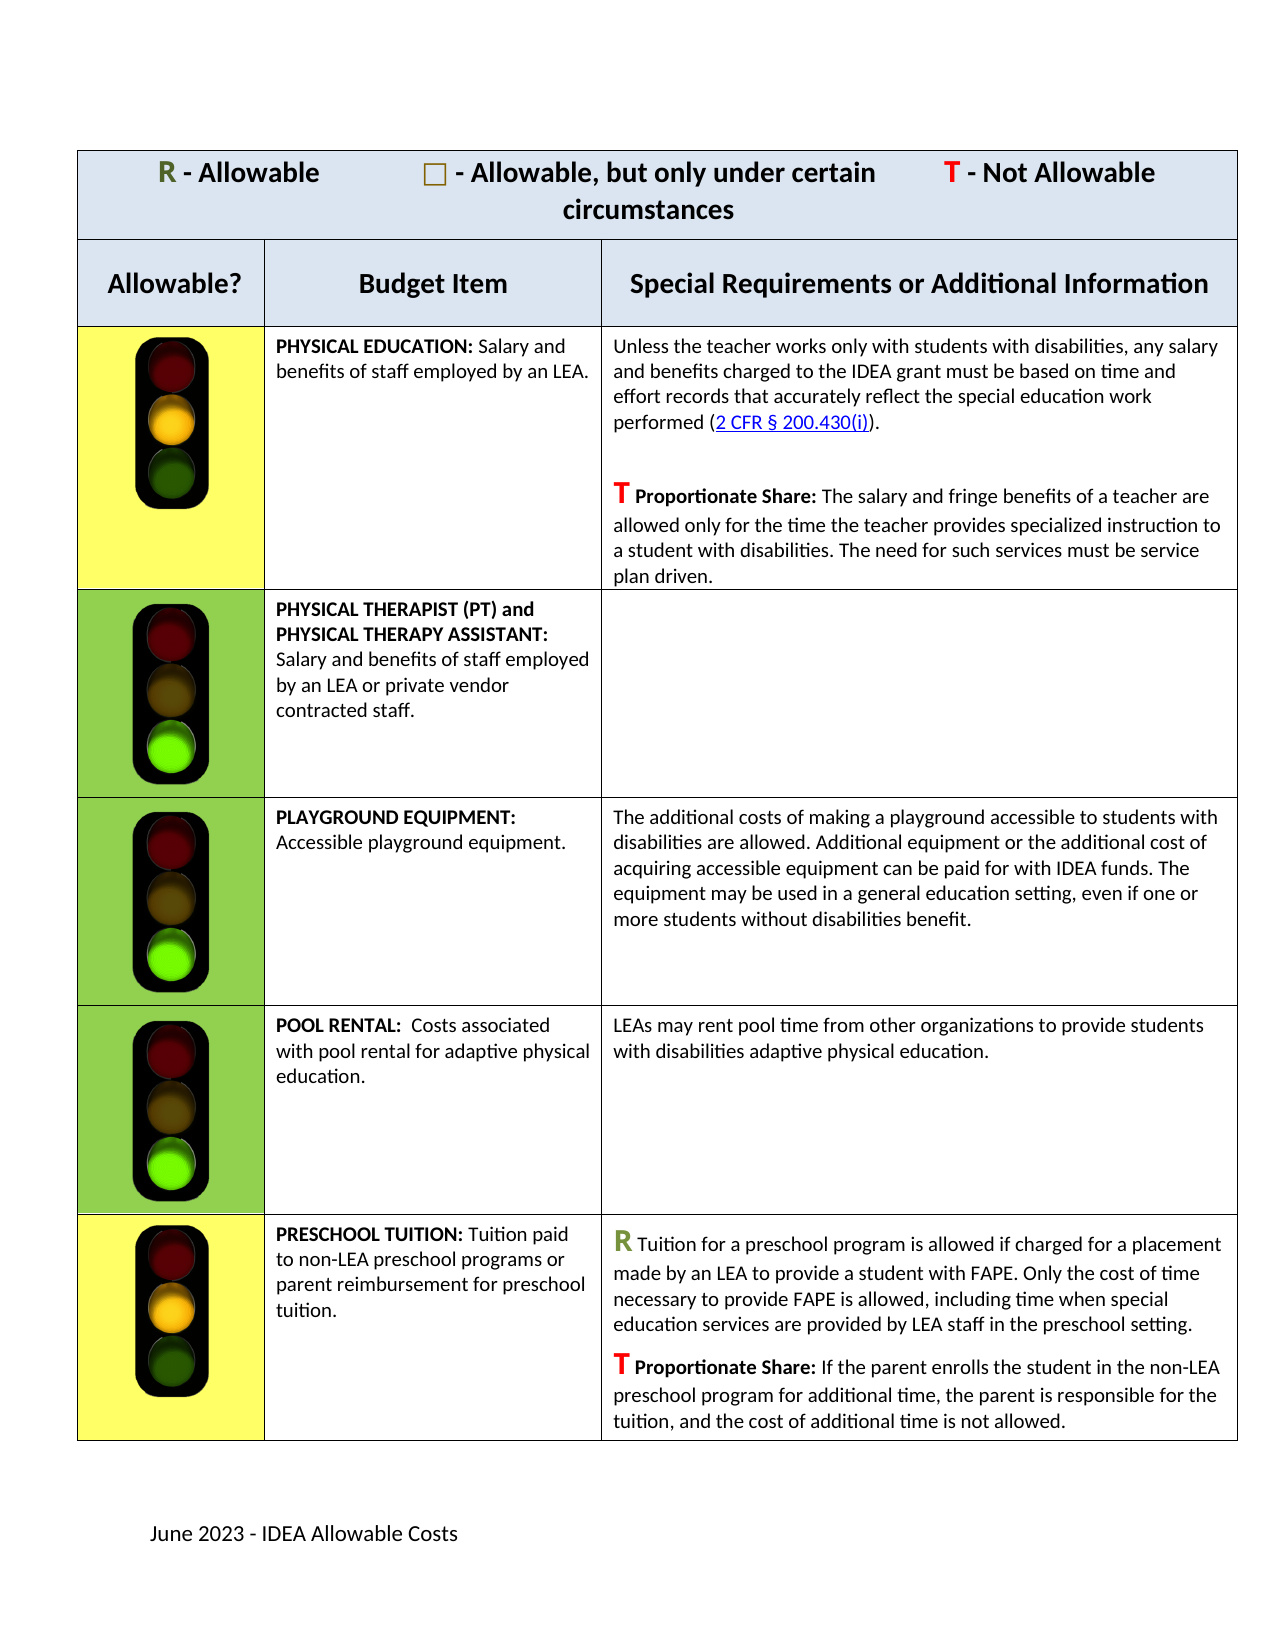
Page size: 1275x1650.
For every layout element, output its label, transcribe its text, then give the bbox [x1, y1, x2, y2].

table_cell Special Requirements or Additional Information [602, 240, 1237, 326]
picture [130, 1220, 213, 1399]
picture [127, 595, 215, 791]
table_cell The additional costs of making a playground accessible to students with disabilities are allowed. Additional equipment or the additional cost of acquiring accessible equipment can be paid for with IDEA funds. The equipment may be used in a general education setting, even if one or more students without disabilities benefit. [602, 798, 1237, 1005]
table_cell [78, 1215, 264, 1440]
table_cell [78, 1006, 264, 1213]
table_cell PHYSICAL THERAPIST (PT) and PHYSICAL THERAPY ASSISTANT: Salary and benefits of staff employed by an LEA or private vendor contracted staff. [265, 590, 601, 797]
table_header [78, 151, 1237, 239]
table_cell Unless the teacher works only with students with disabilities, any salary and benefits charged to the IDEA grant must be based on time and effort records that accurately reflect the special education work performed (2 CFR § 200.430(i)). T Proportionate Share: The salary and fringe benefits of a teacher are allowed only for the time the teacher provides specialized instruction to a student with disabilities. The need for such services must be service plan driven. [602, 327, 1237, 588]
table_cell POOL RENTAL: Costs associated with pool rental for adaptive physical education. [265, 1006, 601, 1213]
table_cell [78, 327, 264, 588]
table_cell Allowable? [78, 240, 264, 326]
picture [130, 332, 213, 511]
table_cell [602, 590, 1237, 797]
table_cell PLAYGROUND EQUIPMENT: Accessible playground equipment. [265, 798, 601, 1005]
table_cell [78, 590, 264, 797]
table_cell Budget Item [265, 240, 601, 326]
table_cell R Tuition for a preschool program is allowed if charged for a placement made by an LEA to provide a student with FAPE. Only the cost of time necessary to provide FAPE is allowed, including time when special education services are provided by LEA staff in the preschool setting. T Proportionate Share: If the parent enrolls the student in the non-LEA preschool program for additional time, the parent is responsible for the tuition, and the cost of additional time is not allowed. [602, 1215, 1237, 1440]
table_cell PRESCHOOL TUITION: Tuition paid to non-LEA preschool programs or parent reimbursement for preschool tuition. [265, 1215, 601, 1440]
picture [127, 1012, 215, 1208]
table_cell [78, 798, 264, 1005]
picture [127, 804, 215, 999]
table_cell LEAs may rent pool time from other organizations to provide students with disabilities adaptive physical education. [602, 1006, 1237, 1213]
table_cell PHYSICAL EDUCATION: Salary and benefits of staff employed by an LEA. [265, 327, 601, 588]
